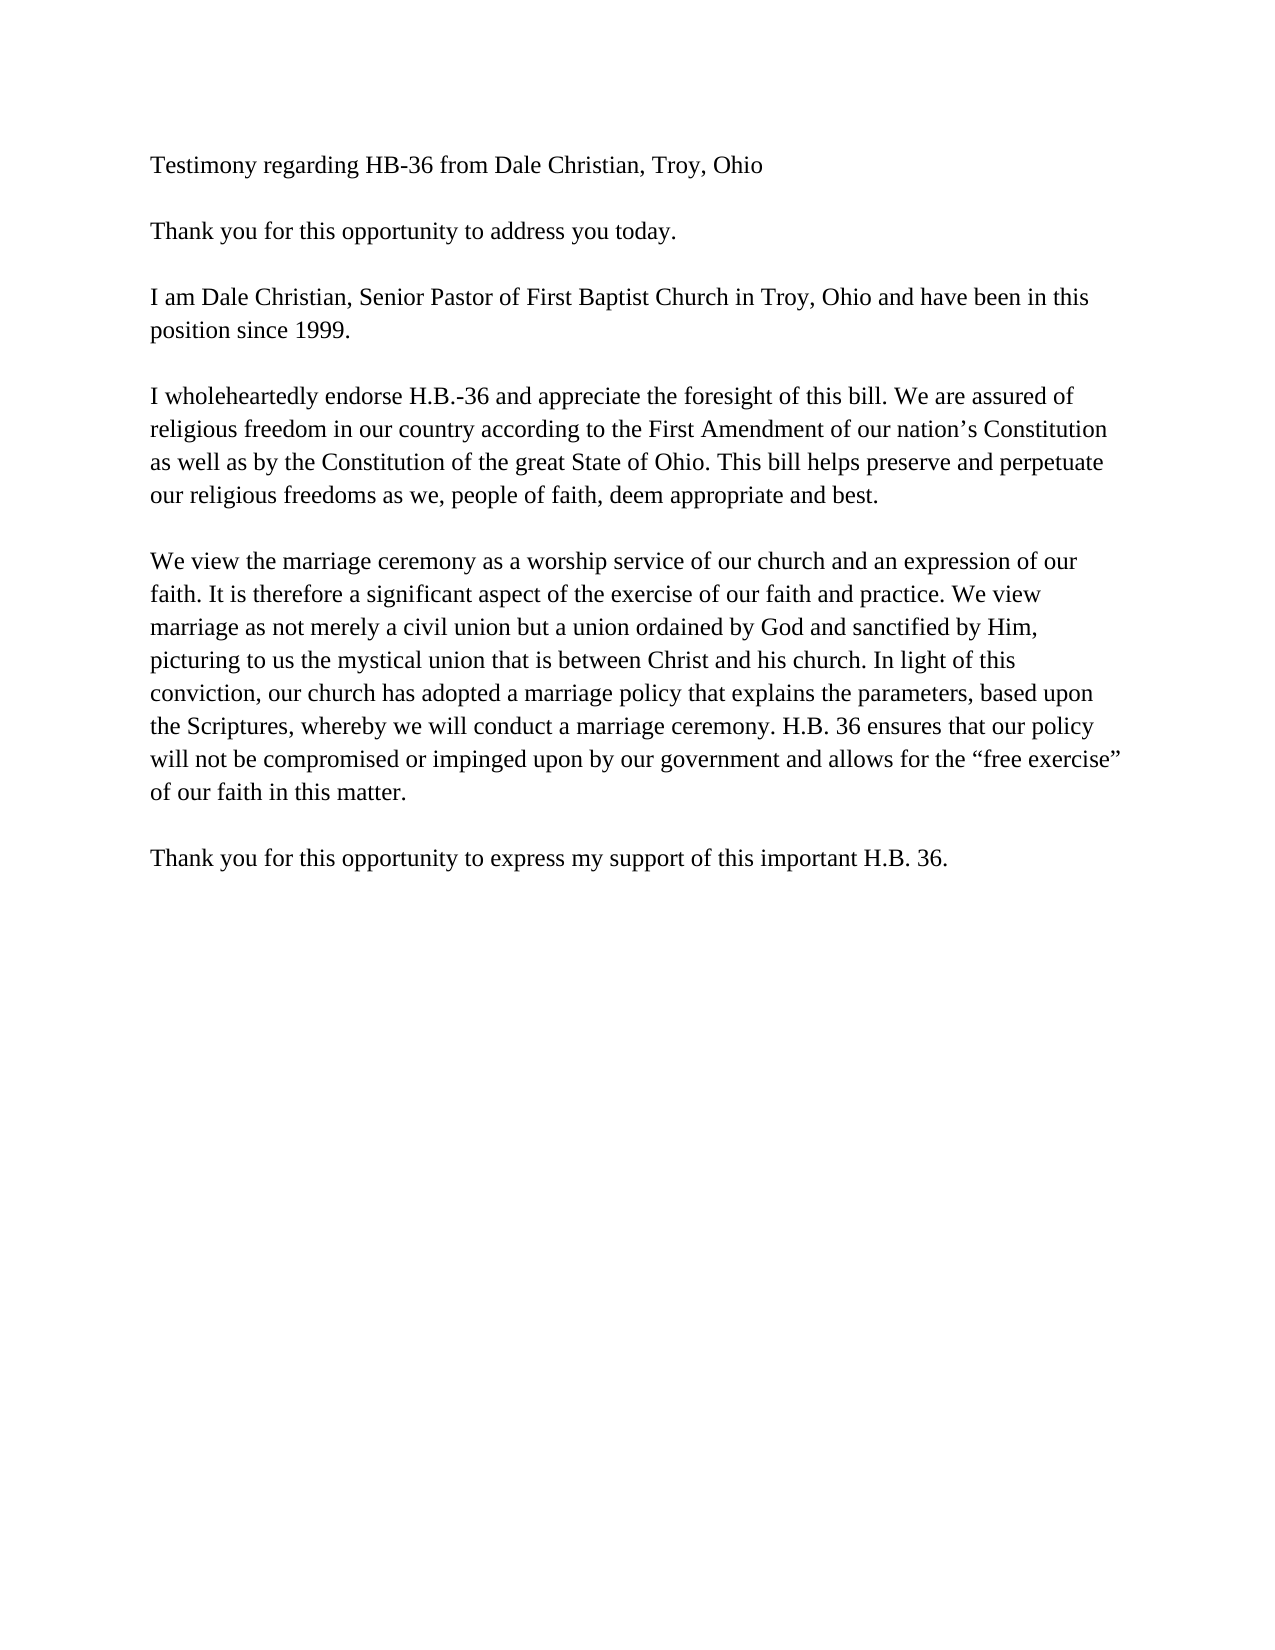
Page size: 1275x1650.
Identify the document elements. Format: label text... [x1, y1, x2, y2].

text Thank you for this opportunity to express my support of this important H.B. 36. [150, 843, 1125, 872]
text I am Dale Christian, Senior Pastor of First Baptist Church in Troy, Ohio and have been in this [150, 282, 1125, 311]
text Testimony regarding HB-36 from Dale Christian, Troy, Ohio [150, 150, 1125, 179]
text Thank you for this opportunity to address you today. [150, 216, 1125, 245]
text position since 1999. [150, 315, 1125, 344]
text I wholeheartedly endorse H.B.-36 and appreciate the foresight of this bill. We are assured of religious freedom in our country according to the First Amendment of our nation’s Constitution as well as by the Constitution of the great State of Ohio. This bill helps preserve and perpetuate our religious freedoms as we, people of faith, deem appropriate and best. [150, 381, 1125, 509]
text We view the marriage ceremony as a worship service of our church and an expression of our faith. It is therefore a significant aspect of the exercise of our faith and practice. We view marriage as not merely a civil union but a union ordained by God and sanctified by Him, picturing to us the mystical union that is between Christ and his church. In light of this conviction, our church has adopted a marriage policy that explains the parameters, based upon the Scriptures, whereby we will conduct a marriage ceremony. H.B. 36 ensures that our policy will not be compromised or impinged upon by our government and allows for the “free exercise” of our faith in this matter. [150, 546, 1125, 806]
